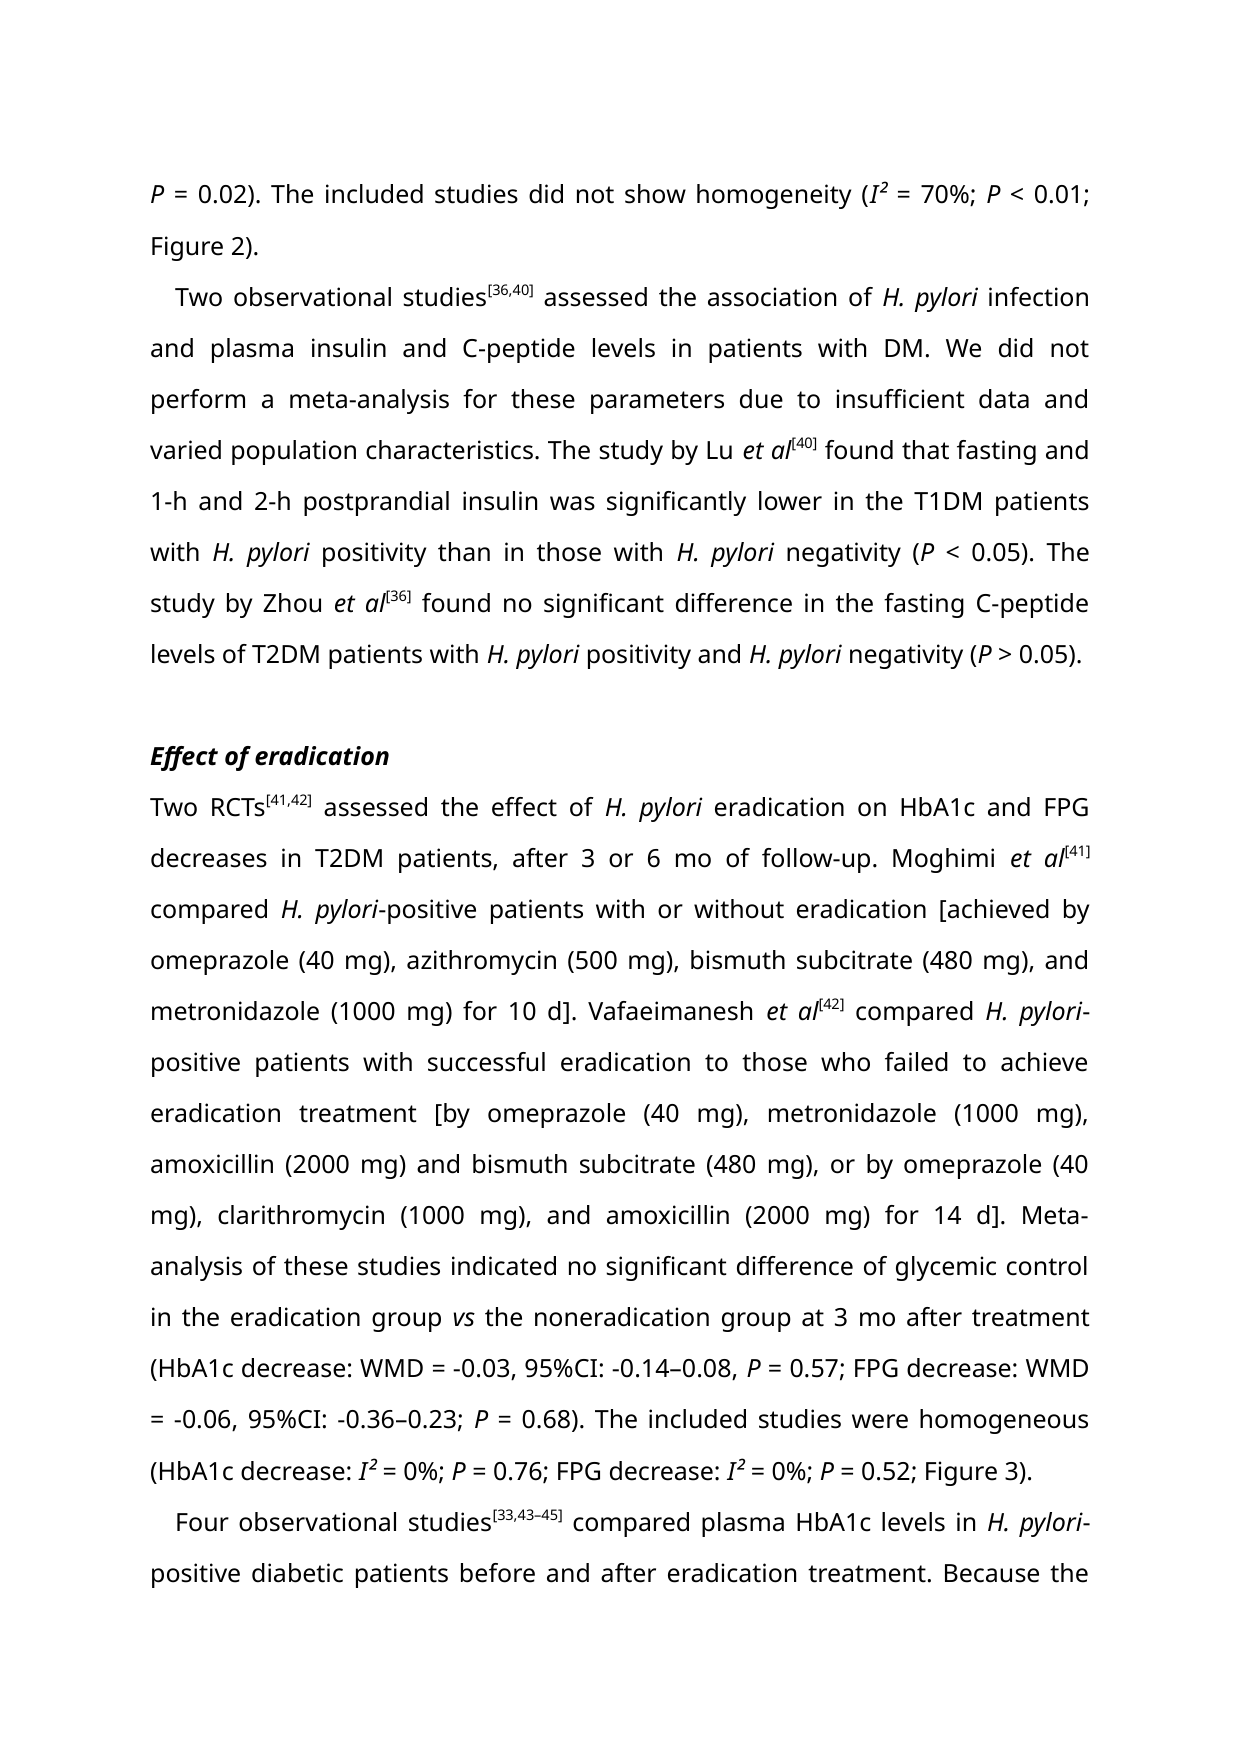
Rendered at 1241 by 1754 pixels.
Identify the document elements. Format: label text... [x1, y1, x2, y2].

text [150, 177, 1090, 262]
text Two RCTs[41,42] assessed the effect of H. pylori eradication on HbA1c and FPG decreases in T2DM patients, after 3 or 6 mo of follow-up. Moghimi et al[41] compared H. pylori-positive patients with or without eradication [achieved by omeprazole (40 mg), azithromycin (500 mg), bismuth subcitrate (480 mg), and metronidazole (1000 mg) for 10 d]. Vafaeimanesh et al[42] compared H. pylori-positive patients with successful eradication to those who failed to achieve eradication treatment [by omeprazole (40 mg), metronidazole (1000 mg), amoxicillin (2000 mg) and bismuth subcitrate (480 mg), or by omeprazole (40 mg), clarithromycin (1000 mg), and amoxicillin (2000 mg) for 14 d]. Meta-analysis of these studies indicated no significant difference of glycemic control in the eradication group vs the noneradication group at 3 mo after treatment (HbA1c decrease: WMD = -0.03, 95%CI: -0.14–0.08, P = 0.57; FPG decrease: WMD = -0.06, 95%CI: -0.36–0.23; P = 0.68). The included studies were homogeneous (HbA1c decrease: I² = 0%; P = 0.76; FPG decrease: I² = 0%; P = 0.52; Figure 3). [150, 790, 1090, 1487]
text Effect of eradication [150, 739, 1090, 773]
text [150, 1504, 1090, 1589]
text Two observational studies[36,40] assessed the association of H. pylori infection and plasma insulin and C-peptide levels in patients with DM. We did not perform a meta-analysis for these parameters due to insufficient data and varied population characteristics. The study by Lu et al[40] found that fasting and 1-h and 2-h postprandial insulin was significantly lower in the T1DM patients with H. pylori positivity than in those with H. pylori negativity (P < 0.05). The study by Zhou et al[36] found no significant difference in the fasting C-peptide levels of T2DM patients with H. pylori positivity and H. pylori negativity (P > 0.05). [150, 279, 1090, 671]
